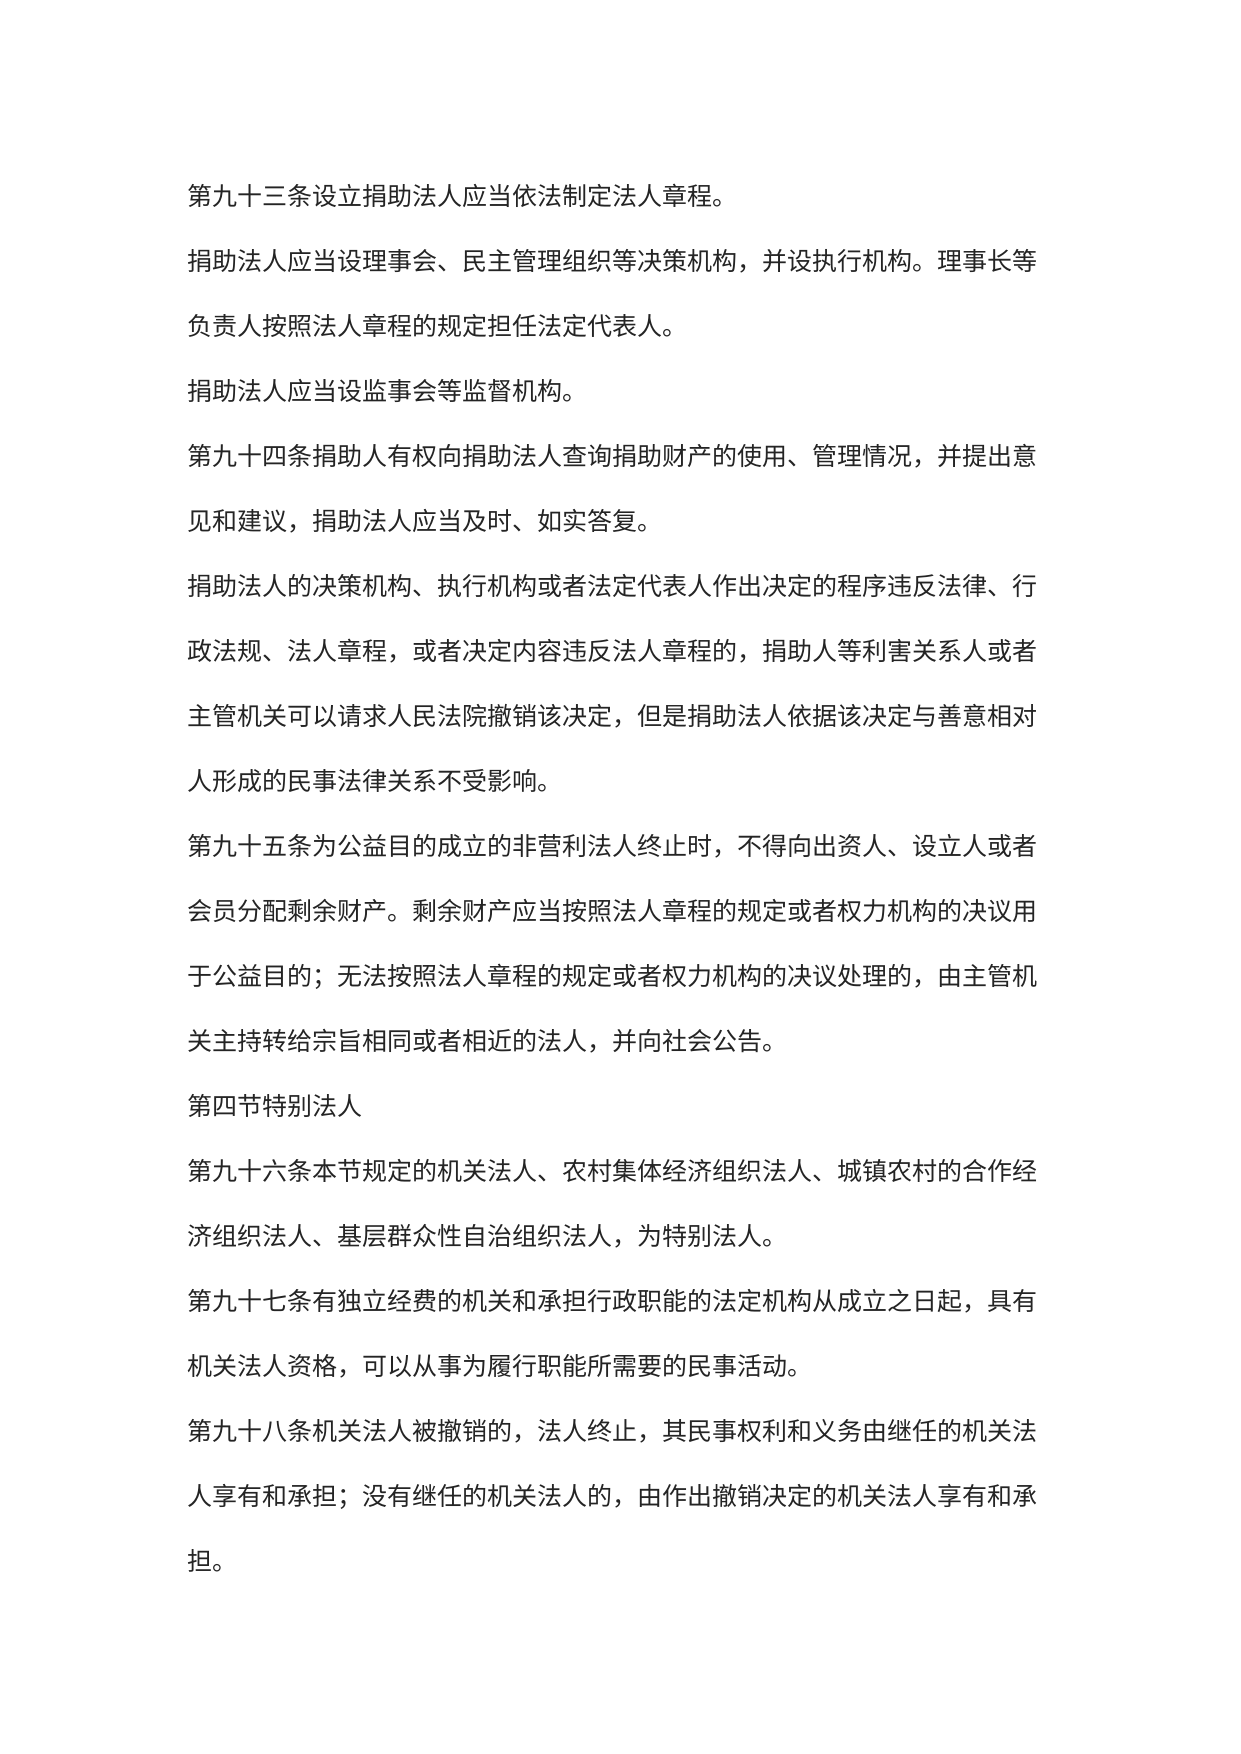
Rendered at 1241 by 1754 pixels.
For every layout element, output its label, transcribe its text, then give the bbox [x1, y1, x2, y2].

text 第九十四条捐助人有权向捐助法人查询捐助财产的使用、管理情况，并提出意见和建议，捐助法人应当及时、如实答复。 [187, 422, 1053, 552]
text 第九十五条为公益目的成立的非营利法人终止时，不得向出资人、设立人或者会员分配剩余财产。剩余财产应当按照法人章程的规定或者权力机构的决议用于公益目的；无法按照法人章程的规定或者权力机构的决议处理的，由主管机关主持转给宗旨相同或者相近的法人，并向社会公告。 [187, 812, 1053, 1072]
text 第四节特别法人 [187, 1072, 1053, 1137]
text 第九十七条有独立经费的机关和承担行政职能的法定机构从成立之日起，具有机关法人资格，可以从事为履行职能所需要的民事活动。 [187, 1267, 1053, 1397]
text 第九十八条机关法人被撤销的，法人终止，其民事权利和义务由继任的机关法人享有和承担；没有继任的机关法人的，由作出撤销决定的机关法人享有和承担。 [187, 1397, 1053, 1592]
text 捐助法人应当设监事会等监督机构。 [187, 357, 1053, 422]
text 捐助法人的决策机构、执行机构或者法定代表人作出决定的程序违反法律、行政法规、法人章程，或者决定内容违反法人章程的，捐助人等利害关系人或者主管机关可以请求人民法院撤销该决定，但是捐助法人依据该决定与善意相对人形成的民事法律关系不受影响。 [187, 552, 1053, 812]
text 第九十六条本节规定的机关法人、农村集体经济组织法人、城镇农村的合作经济组织法人、基层群众性自治组织法人，为特别法人。 [187, 1137, 1053, 1267]
text 捐助法人应当设理事会、民主管理组织等决策机构，并设执行机构。理事长等负责人按照法人章程的规定担任法定代表人。 [187, 227, 1053, 357]
text 第九十三条设立捐助法人应当依法制定法人章程。 [187, 162, 1053, 227]
